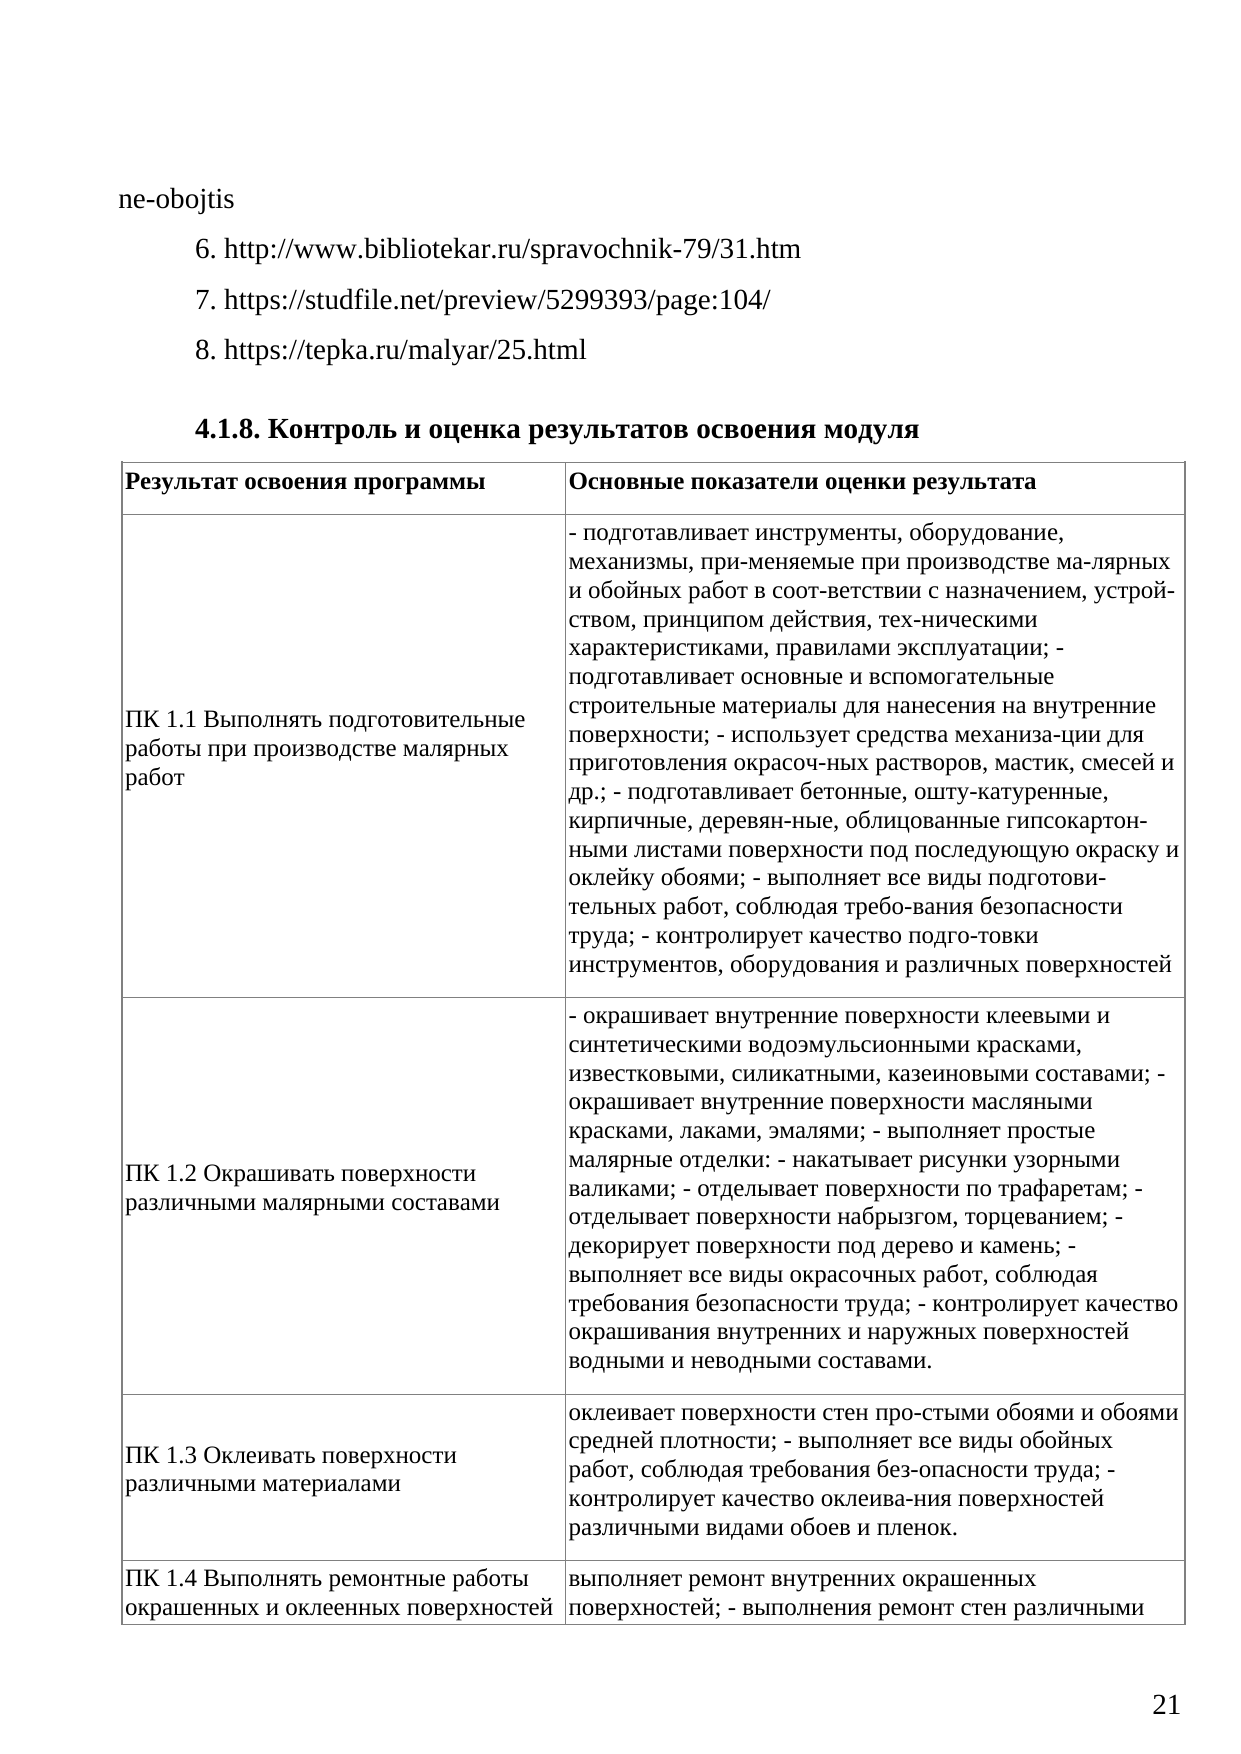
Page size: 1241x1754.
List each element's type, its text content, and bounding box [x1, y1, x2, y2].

table_cell ПК 1.3 Оклеивать поверхности различными материалами [123, 1395, 565, 1560]
text 8. https://tepka.ru/malyar/25.html [118, 332, 1181, 366]
table_cell - подготавливает инструменты, оборудование, механизмы, при-меняемые при производстве ма-лярных и обойных работ в соот-ветствии с назначением, устрой-ством, принципом действия, тех-ническими характеристиками, правилами эксплуатации; - подготавливает основные и вспомогательные строительные материалы для нанесения на внутренние поверхности; - использует средства механиза-ции для приготовления окрасоч-ных растворов, мастик, смесей и др.; - подготавливает бетонные, ошту-катуренные, кирпичные, деревян-ные, облицованные гипсокартон-ными листами поверхности под последующую окраску и оклейку обоями; - выполняет все виды подготови-тельных работ, соблюдая требо-вания безопасности труда; - контролирует качество подго-товки инструментов, оборудования и различных поверхностей [566, 515, 1184, 997]
table_cell ПК 1.2 Окрашивать поверхности различными малярными составами [123, 998, 565, 1393]
table_cell ПК 1.1 Выполнять подготовительные работы при производстве малярных работ [123, 515, 565, 997]
text 6. http://www.bibliotekar.ru/spravochnik-79/31.htm [118, 231, 1181, 265]
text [118, 181, 1181, 215]
text 7. https://studfile.net/preview/5299393/page:104/ [118, 282, 1181, 315]
text 4.1.8. Контроль и оценка результатов освоения модуля [195, 411, 1181, 445]
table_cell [566, 1561, 1184, 1623]
table_cell - окрашивает внутренние поверхности клеевыми и синтетическими водоэмульсионными красками, известковыми, силикатными, казеиновыми составами; - окрашивает внутренние поверхности масляными красками, лаками, эмалями; - выполняет простые малярные отделки: - накатывает рисунки узорными валиками; - отделывает поверхности по трафаретам; - отделывает поверхности набрызгом, торцеванием; - декорирует поверхности под дерево и камень; - выполняет все виды окрасочных работ, соблюдая требования безопасности труда; - контролирует качество окрашивания внутренних и наружных поверхностей водными и неводными составами. [566, 998, 1184, 1393]
table_header Результат освоения программы [123, 463, 565, 514]
table_header Основные показатели оценки результата [566, 463, 1184, 514]
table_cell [123, 1561, 565, 1623]
table_cell оклеивает поверхности стен про-стыми обоями и обоями средней плотности; - выполняет все виды обойных работ, соблюдая требования без-опасности труда; - контролирует качество оклеива-ния поверхностей различными видами обоев и пленок. [566, 1395, 1184, 1560]
